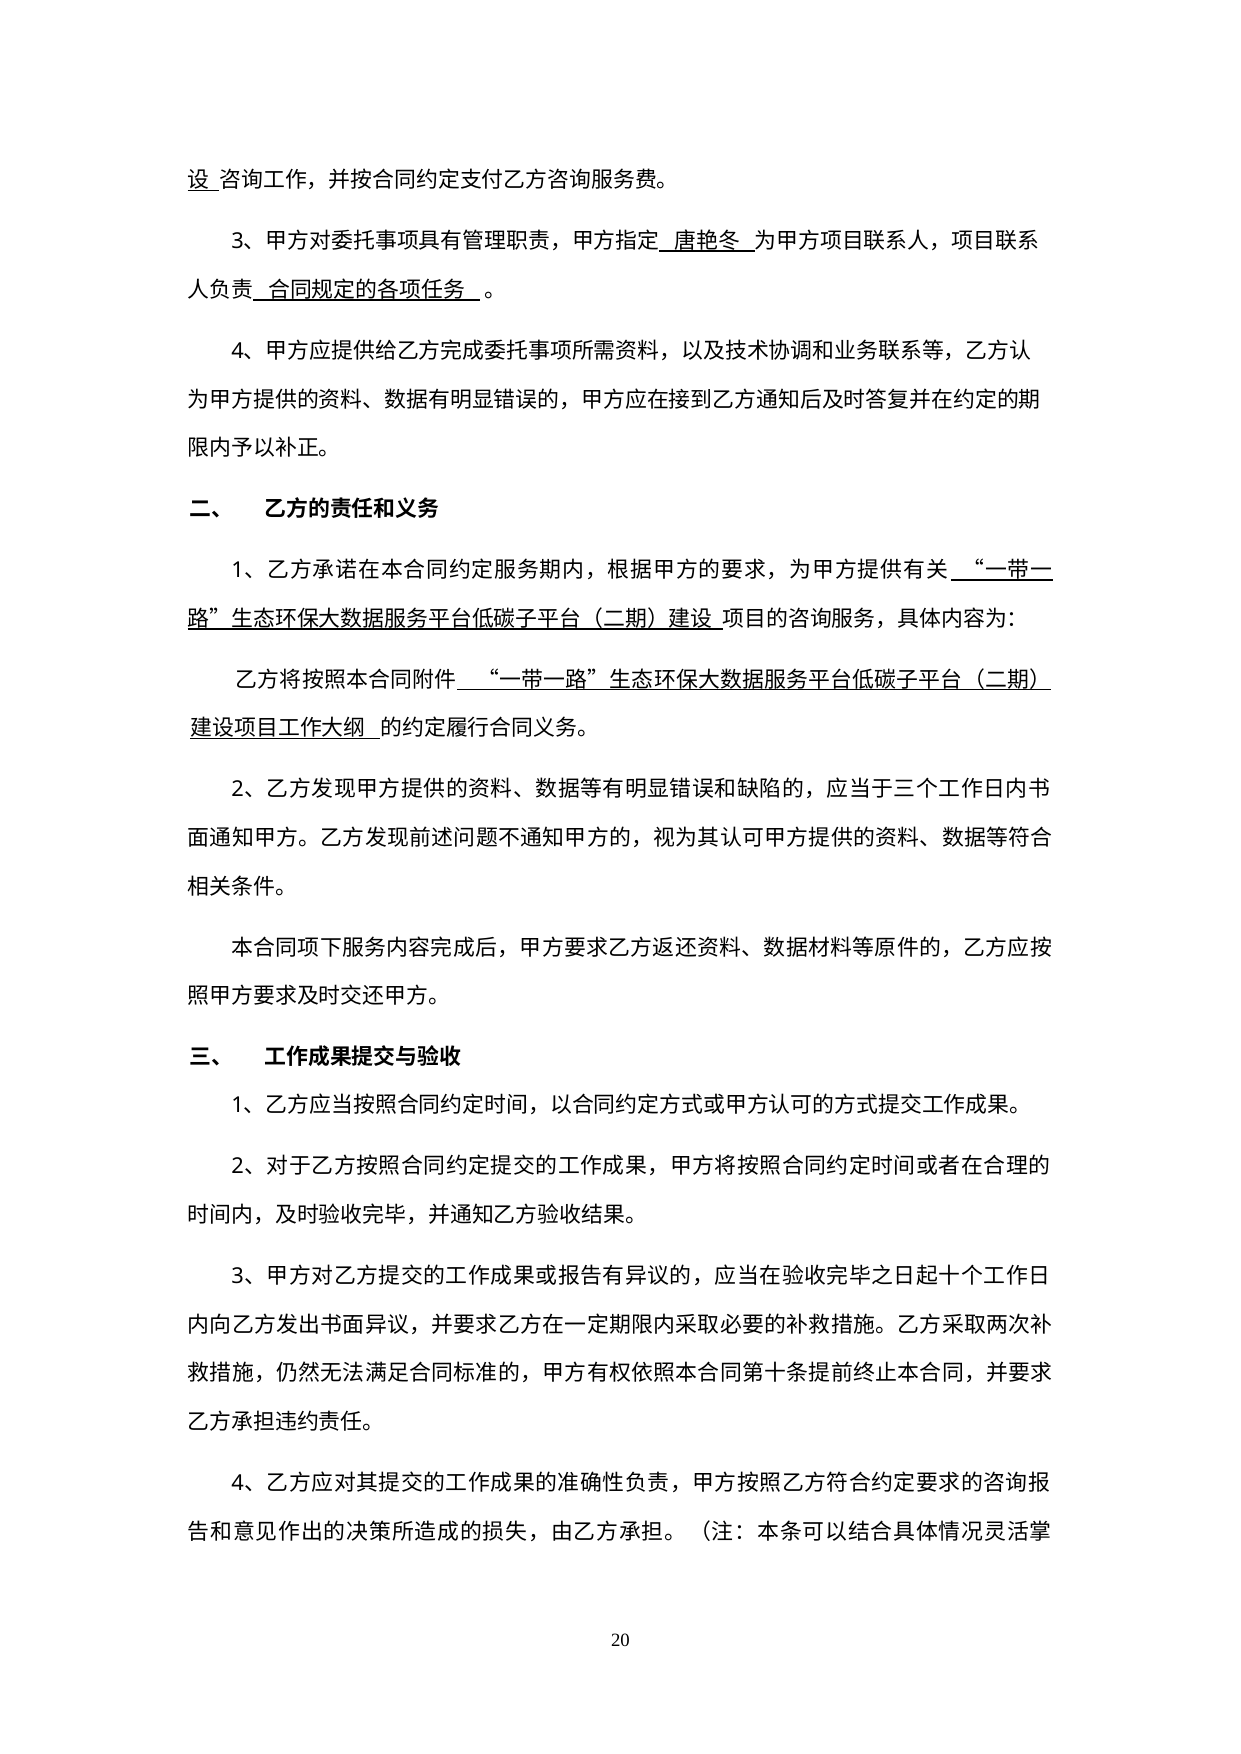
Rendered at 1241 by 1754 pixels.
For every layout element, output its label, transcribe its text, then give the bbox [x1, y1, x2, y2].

text 本合同项下服务内容完成后，甲方要求乙方返还资料、数据材料等原件的，乙方应按照甲方要求及时交还甲方。 [187, 929, 1053, 1010]
text 1、乙方承诺在本合同约定服务期内，根据甲方的要求，为甲方提供有关 “一带一路”生态环保大数据服务平台低碳子平台（二期）建设 项目的咨询服务，具体内容为： [187, 552, 1053, 633]
text 2、乙方发现甲方提供的资料、数据等有明显错误和缺陷的，应当于三个工作日内书面通知甲方。乙方发现前述问题不通知甲方的，视为其认可甲方提供的资料、数据等符合相关条件。 [187, 771, 1053, 901]
text 1、乙方应当按照合同约定时间，以合同约定方式或甲方认可的方式提交工作成果。 [187, 1087, 1053, 1119]
text 3、甲方对委托事项具有管理职责，甲方指定 唐艳冬 为甲方项目联系人，项目联系人负责 合同规定的各项任务 。 [187, 223, 1053, 304]
list 乙方的责任和义务 [189, 491, 1053, 523]
text 2、对于乙方按照合同约定提交的工作成果，甲方将按照合同约定时间或者在合理的时间内，及时验收完毕，并通知乙方验收结果。 [187, 1148, 1053, 1229]
text 乙方将按照本合同附件 “一带一路”生态环保大数据服务平台低碳子平台（二期）建设项目工作大纲 的约定履行合同义务。 [190, 661, 1053, 742]
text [187, 162, 1053, 194]
list 工作成果提交与验收 [189, 1039, 1053, 1071]
text 3、甲方对乙方提交的工作成果或报告有异议的，应当在验收完毕之日起十个工作日内向乙方发出书面异议，并要求乙方在一定期限内采取必要的补救措施。乙方采取两次补救措施，仍然无法满足合同标准的，甲方有权依照本合同第十条提前终止本合同，并要求乙方承担违约责任。 [187, 1257, 1053, 1436]
text 4、甲方应提供给乙方完成委托事项所需资料，以及技术协调和业务联系等，乙方认为甲方提供的资料、数据有明显错误的，甲方应在接到乙方通知后及时答复并在约定的期限内予以补正。 [187, 332, 1053, 462]
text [187, 1464, 1053, 1546]
